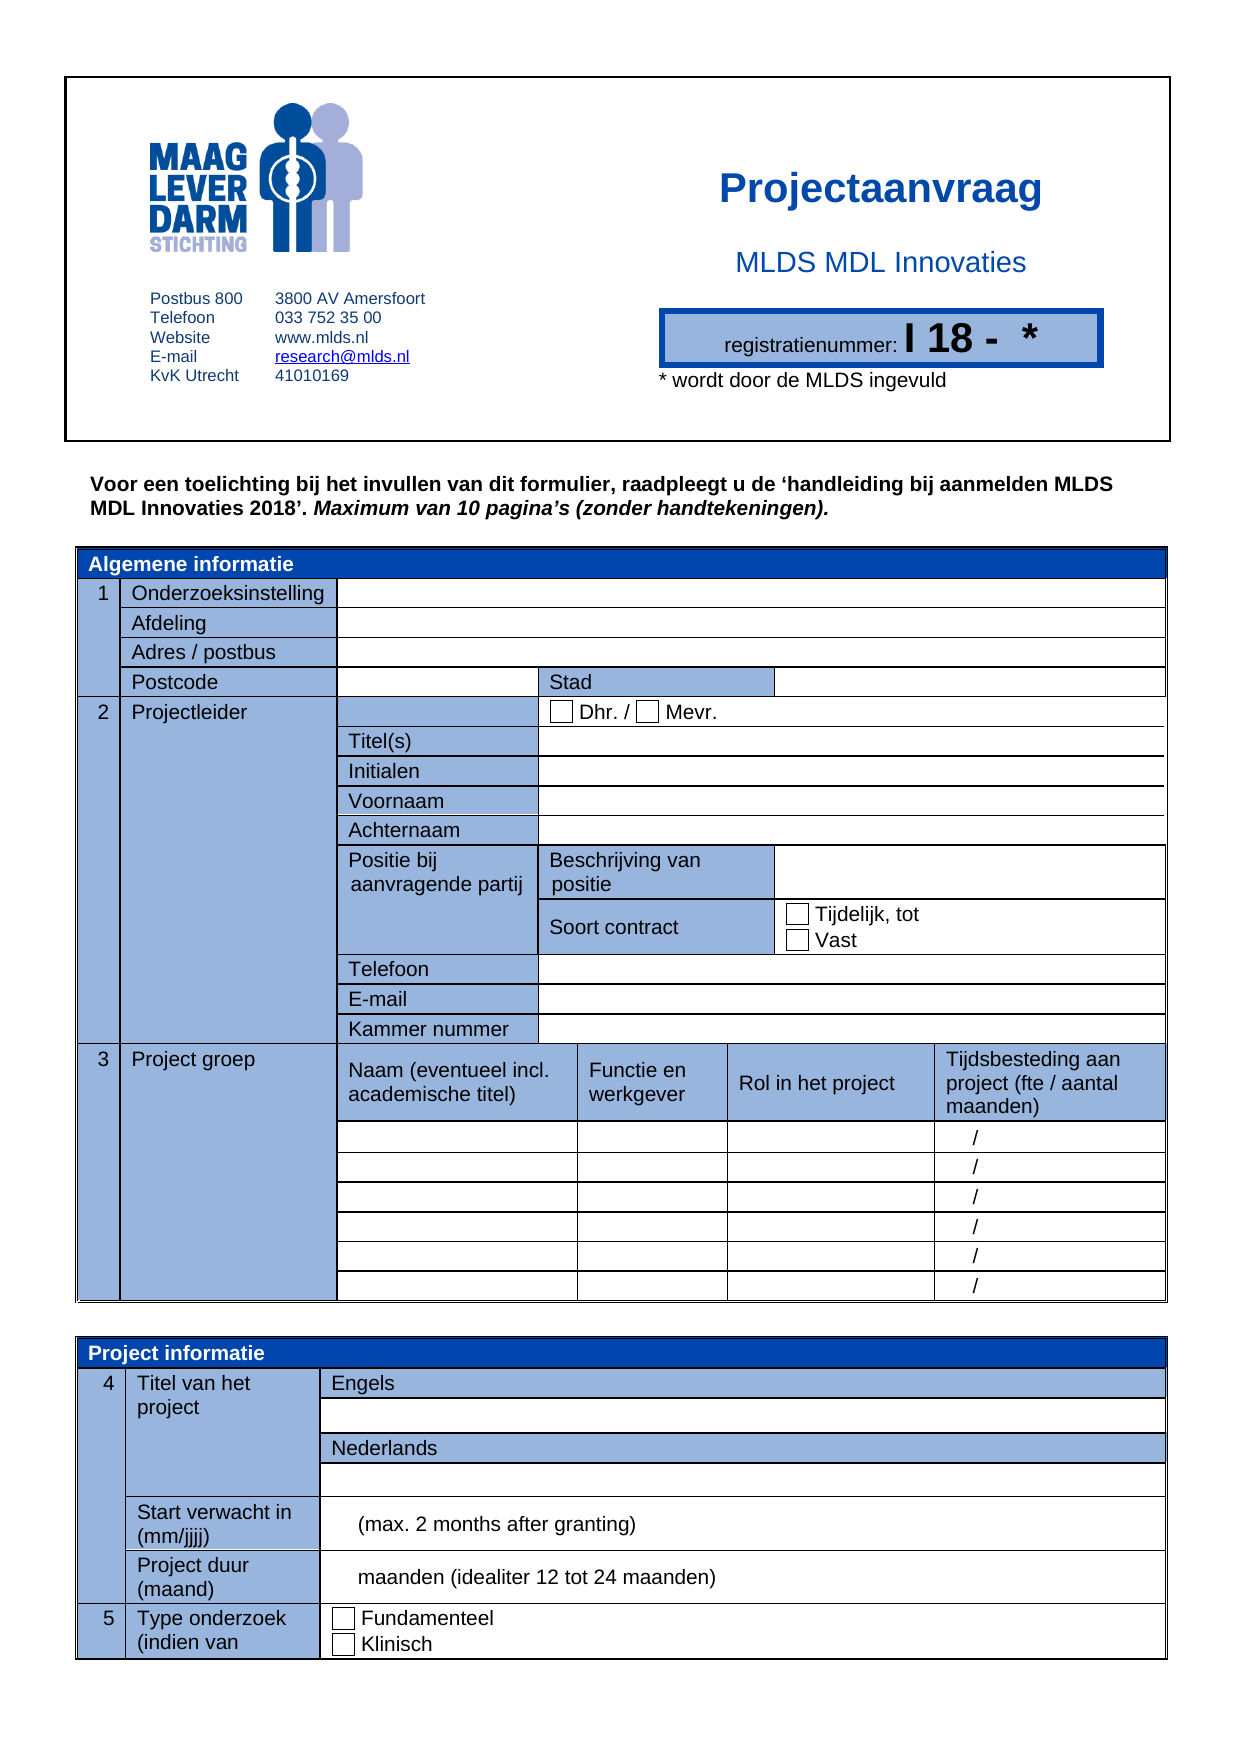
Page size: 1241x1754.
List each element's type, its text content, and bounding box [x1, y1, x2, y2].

table_cell [728, 1153, 934, 1181]
table_cell Stad [539, 668, 774, 696]
table_cell Rol in het project [728, 1044, 934, 1120]
table_cell 5 [78, 1604, 125, 1658]
table_cell Positie bij aanvragende partij [338, 846, 537, 954]
table_cell 4 [78, 1369, 125, 1603]
table_cell [338, 668, 538, 696]
table_cell Projectleider [121, 697, 336, 1043]
table_cell Telefoon [338, 955, 538, 983]
table_cell [338, 608, 1165, 636]
table_cell [539, 1015, 1165, 1043]
table_cell [539, 755, 1167, 785]
table_cell [338, 1213, 577, 1241]
table_cell [338, 1122, 577, 1152]
table_cell [338, 1242, 577, 1270]
table_cell Initialen [338, 757, 538, 785]
table_cell Naam (eventueel incl. academische titel) [338, 1044, 577, 1120]
table_cell [728, 1272, 934, 1300]
table_cell Onderzoeksinstelling [121, 579, 336, 607]
table_cell (max. 2 months after granting) [321, 1497, 1165, 1549]
table_cell [578, 1122, 727, 1152]
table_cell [321, 1604, 1165, 1658]
table_cell Functie en werkgever [578, 1044, 727, 1120]
table_cell [578, 1183, 727, 1211]
table_cell Tijdelijk, tot Vast [775, 900, 1165, 954]
table_cell / [935, 1242, 1165, 1270]
table_cell [728, 1122, 934, 1152]
table_cell Nederlands [321, 1434, 1165, 1462]
picture [150, 103, 363, 252]
table_cell Kammer nummer [338, 1015, 538, 1043]
table_cell Dhr. / Mevr. [539, 696, 1167, 726]
table_cell [338, 579, 1165, 607]
table_cell [539, 955, 1165, 983]
table_cell [338, 697, 538, 726]
table_cell / [935, 1183, 1165, 1211]
table_cell Titel(s) [338, 727, 538, 755]
table_cell Voornaam [338, 787, 538, 814]
table_cell [539, 785, 1167, 814]
table_cell [321, 1399, 1165, 1432]
table_header Project informatie [78, 1339, 1165, 1367]
table_cell maanden (idealiter 12 tot 24 maanden) [321, 1551, 1165, 1603]
table_cell 2 [78, 697, 119, 1043]
table_cell E-mail [338, 985, 538, 1013]
table_cell Afdeling [121, 608, 336, 636]
table_cell Achternaam [338, 816, 538, 844]
table_cell Titel van het project [126, 1369, 319, 1496]
table_cell Postcode [121, 668, 336, 696]
table_cell Adres / postbus [121, 638, 336, 666]
table_cell [775, 846, 1165, 898]
table_cell [321, 1464, 1165, 1496]
table_cell [578, 1272, 727, 1300]
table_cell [126, 1604, 319, 1658]
table_cell Project duur (maand) [126, 1551, 319, 1603]
table_cell / [935, 1272, 1165, 1300]
table_cell [775, 668, 1165, 696]
table_cell Start verwacht in (mm/jjjj) [126, 1497, 319, 1549]
table_cell [539, 815, 1167, 844]
table_cell / [935, 1153, 1165, 1181]
table_cell Project groep [121, 1044, 336, 1300]
table_cell Soort contract [539, 900, 774, 954]
table_cell [728, 1242, 934, 1270]
table_cell [578, 1153, 727, 1181]
table_cell Engels [321, 1369, 1165, 1397]
table_cell / [935, 1213, 1165, 1241]
table_header Algemene informatie [78, 550, 1165, 578]
table_cell [578, 1213, 727, 1241]
table_cell / [935, 1122, 1165, 1152]
table_cell [728, 1183, 934, 1211]
table_cell [338, 1272, 577, 1300]
table_cell [578, 1242, 727, 1270]
table_cell [338, 1153, 577, 1181]
table_cell Tijdsbesteding aan project (fte / aantal maanden) [935, 1044, 1165, 1120]
table_cell Beschrijving van positie [539, 846, 774, 898]
table_cell [539, 726, 1167, 755]
table_cell [539, 985, 1165, 1013]
table_cell 1 [78, 579, 119, 696]
table_cell 3 [78, 1044, 119, 1300]
table_cell [338, 638, 1165, 666]
table_cell [728, 1213, 934, 1241]
table_cell [338, 1183, 577, 1211]
